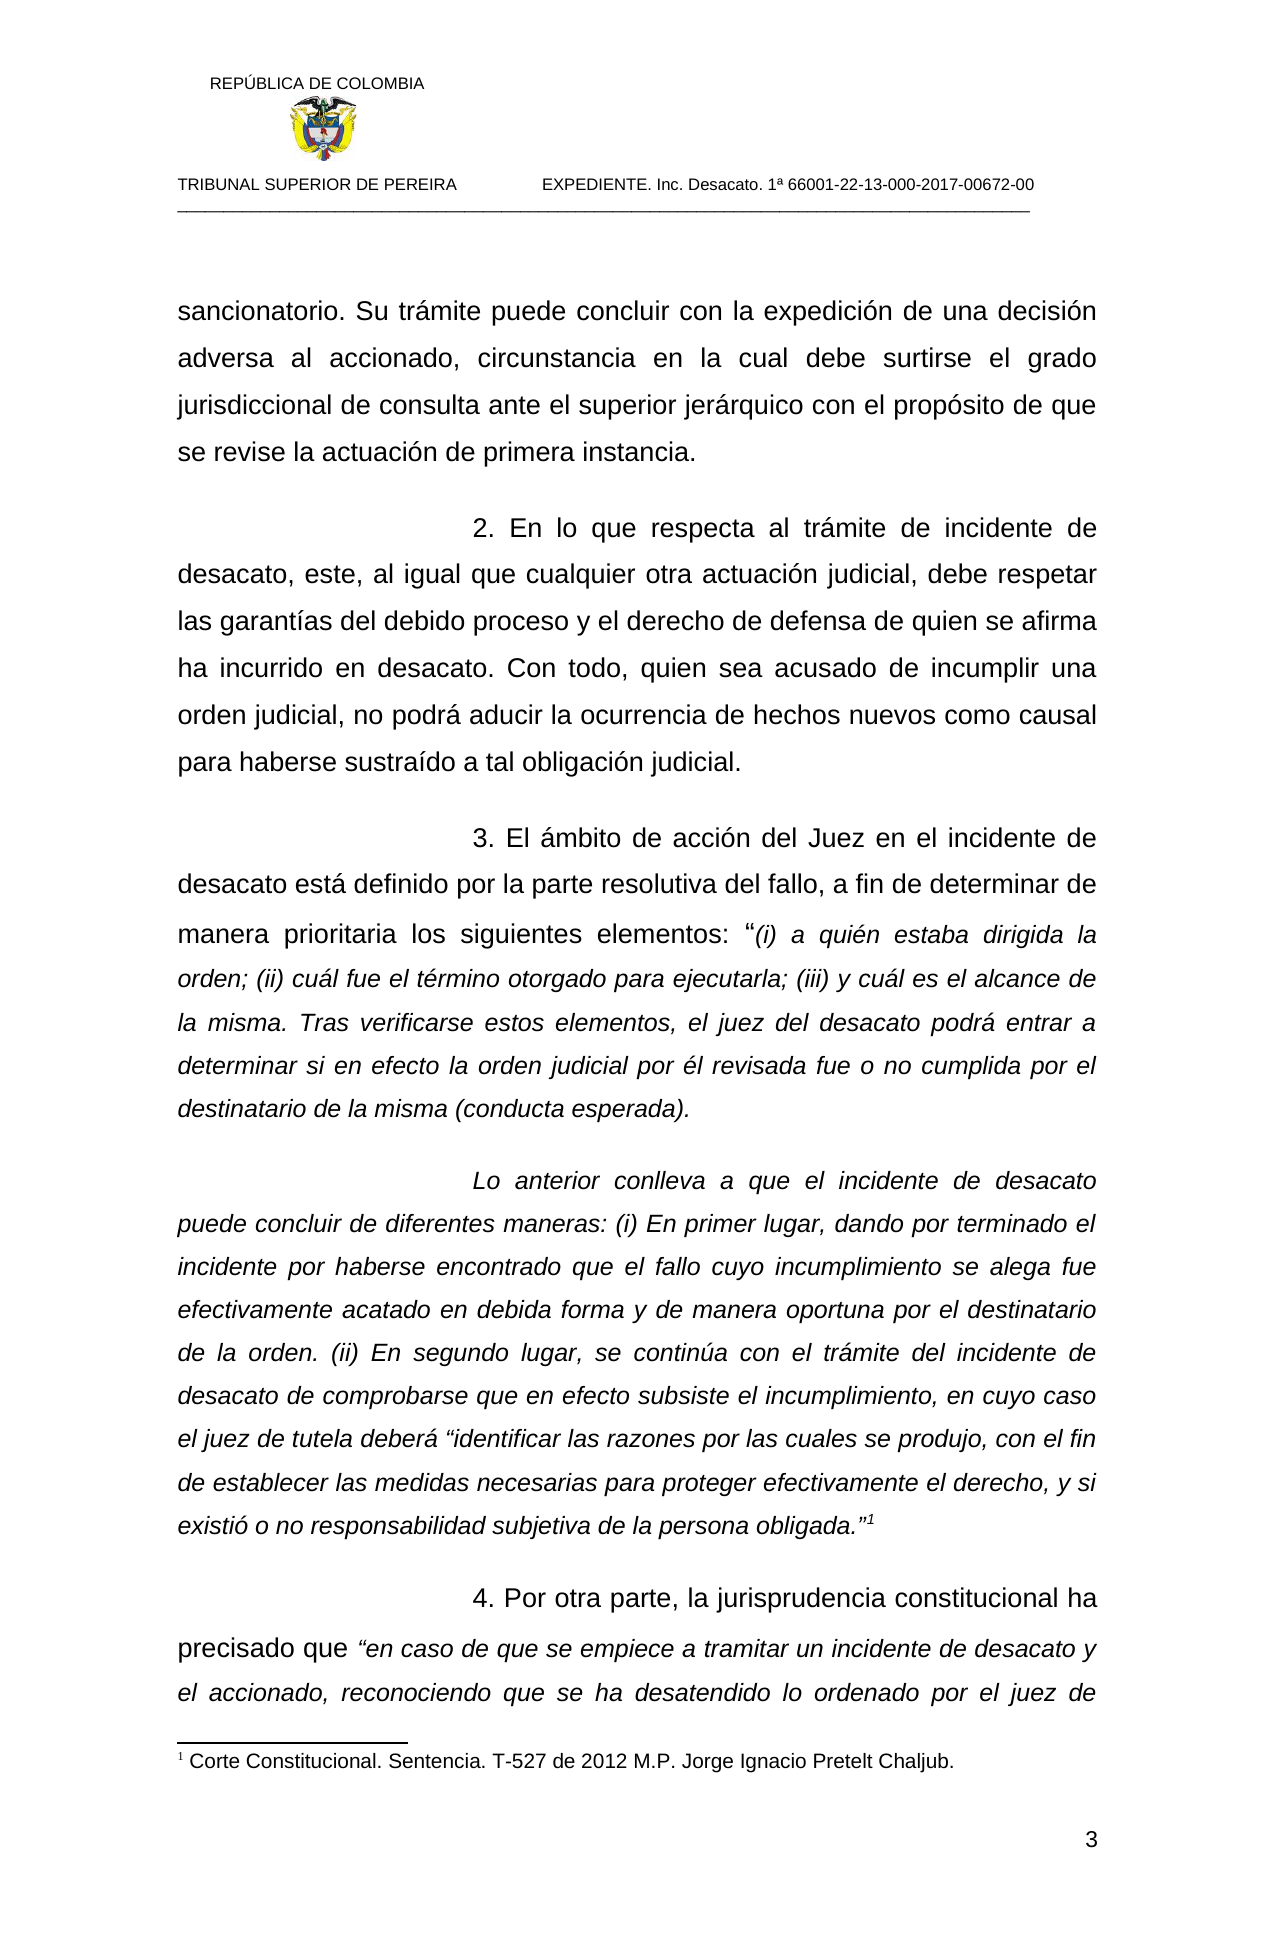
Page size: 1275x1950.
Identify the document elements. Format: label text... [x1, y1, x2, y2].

text 2. En lo que respecta al trámite de incidente de desacato, este, al igual que cualquier otra actuación judicial, debe respetar las garantías del debido proceso y el derecho de defensa de quien se afirma ha incurrido en desacato. Con todo, quien sea acusado de incumplir una orden judicial, no podrá aducir la ocurrencia de hechos nuevos como causal para haberse sustraído a tal obligación judicial. [177, 512, 1098, 777]
text 3. El ámbito de acción del Juez en el incidente de desacato está definido por la parte resolutiva del fallo, a fin de determinar de manera prioritaria los siguientes elementos: “(i) a quién estaba dirigida la orden; (ii) cuál fue el término otorgado para ejecutarla; (iii) y cuál es el alcance de la misma. Tras verificarse estos elementos, el juez del desacato podrá entrar a determinar si en efecto la orden judicial por él revisada fue o no cumplida por el destinatario de la misma (conducta esperada). [177, 822, 1098, 1122]
picture [289, 96, 357, 161]
text Lo anterior conlleva a que el incidente de desacato puede concluir de diferentes maneras: (i) En primer lugar, dando por terminado el incidente por haberse encontrado que el fallo cuyo incumplimiento se alega fue efectivamente acatado en debida forma y de manera oportuna por el destinatario de la orden. (ii) En segundo lugar, se continúa con el trámite del incidente de desacato de comprobarse que en efecto subsiste el incumplimiento, en cuyo caso el juez de tutela deberá “identificar las razones por las cuales se produjo, con el fin de establecer las medidas necesarias para proteger efectivamente el derecho, y si existió o no responsabilidad subjetiva de la persona obligada.” [177, 1166, 1098, 1539]
